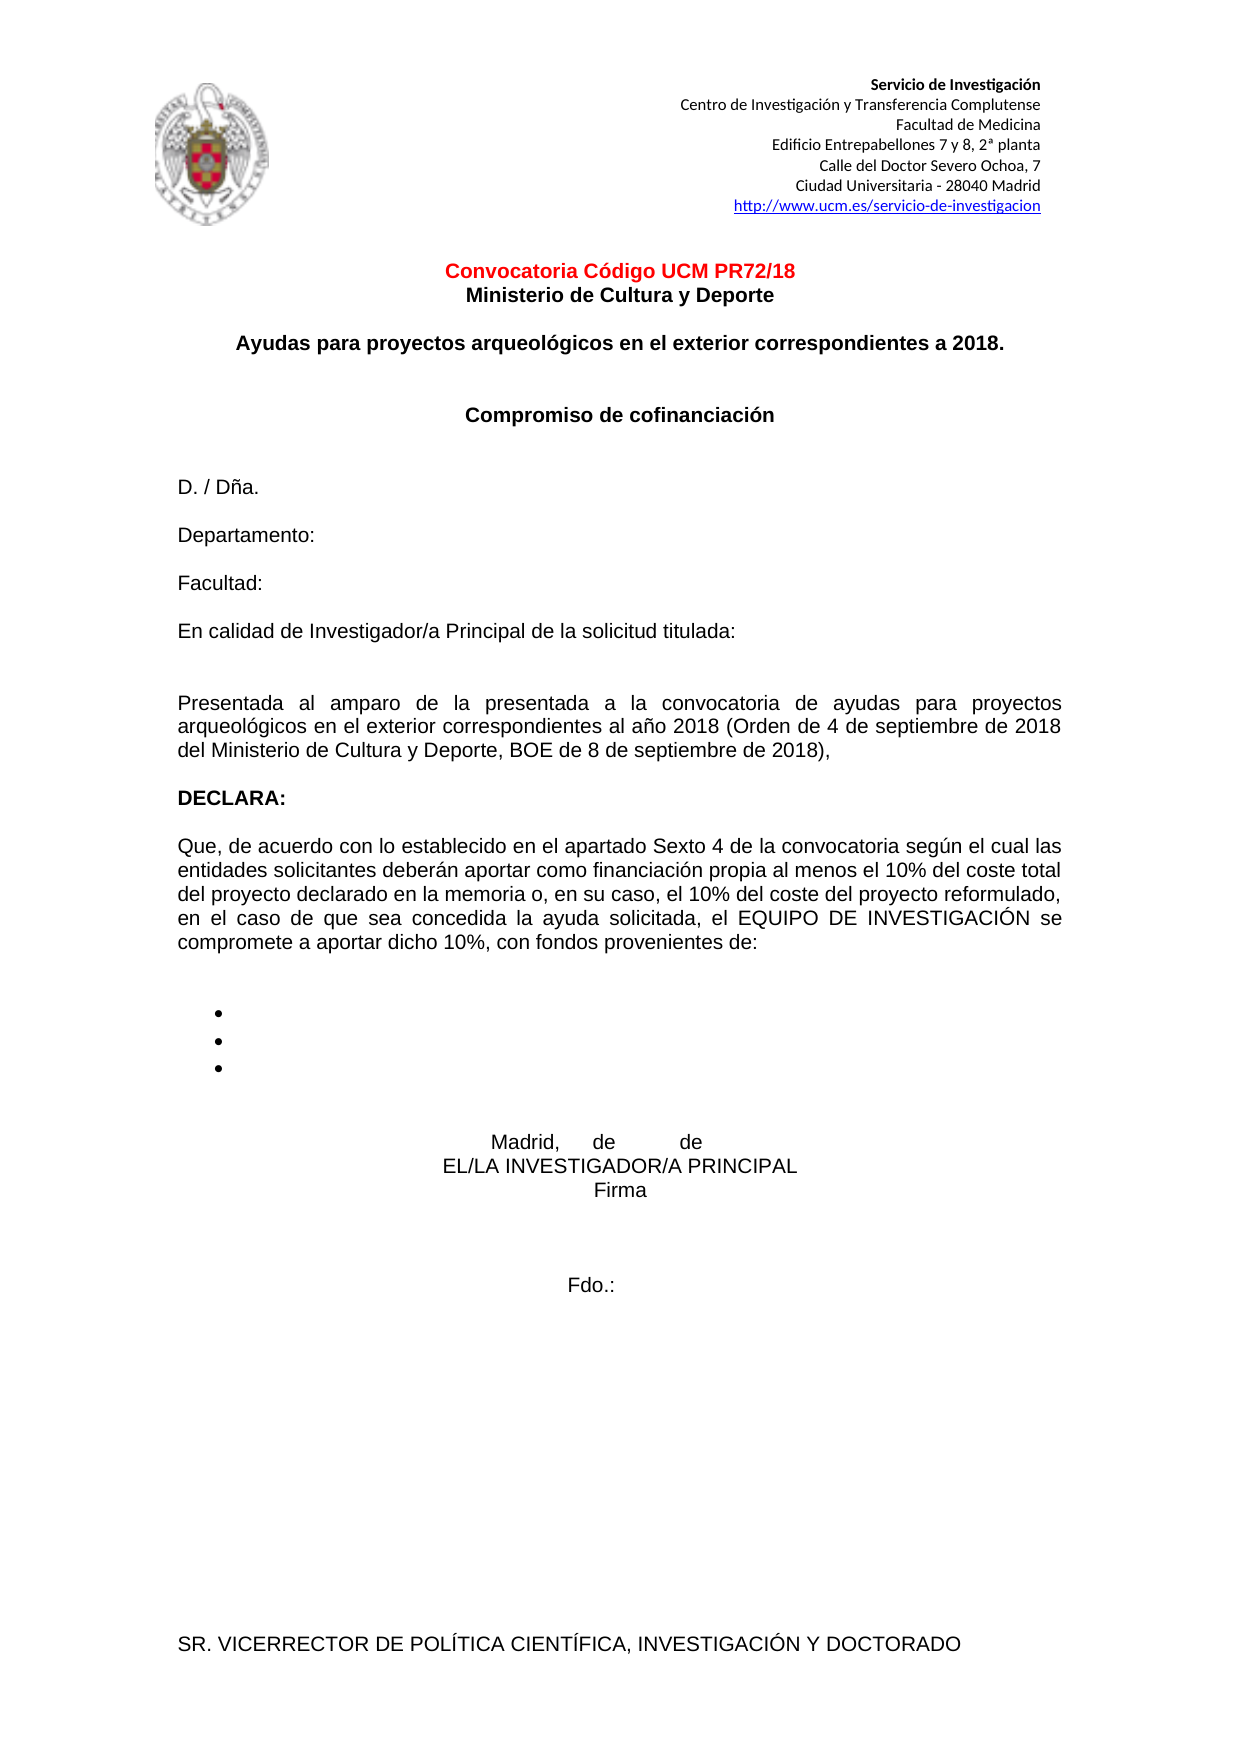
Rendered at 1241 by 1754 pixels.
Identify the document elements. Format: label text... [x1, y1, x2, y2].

text DECLARA: [177, 786, 1063, 810]
text Fdo.: [177, 1273, 1063, 1297]
text Compromiso de cofinanciación [177, 403, 1063, 427]
text Ayudas para proyectos arqueológicos en el exterior correspondientes a 2018. [177, 331, 1063, 355]
text Convocatoria Código UCM PR72/18 [177, 259, 1063, 283]
text Departamento: [177, 523, 1063, 547]
text Facultad: [177, 571, 1063, 594]
text Madrid, de de EL/LA INVESTIGADOR/A PRINCIPAL Firma [177, 1129, 1063, 1201]
picture [155, 83, 269, 226]
text Presentada al amparo de la presentada a la convocatoria de ayudas para proyectos arqueológicos en el exterior correspondientes al año 2018 (Orden de 4 de septiembre de 2018 del Ministerio de Cultura y Deporte, BOE de 8 de septiembre de 2018), [177, 690, 1063, 762]
text En calidad de Investigador/a Principal de la solicitud titulada: [177, 618, 1063, 642]
text Que, de acuerdo con lo establecido en el apartado Sexto 4 de la convocatoria según el cual las entidades solicitantes deberán aportar como financiación propia al menos el 10% del coste total del proyecto declarado en la memoria o, en su caso, el 10% del coste del proyecto reformulado, en el caso de que sea concedida la ayuda solicitada, el EQUIPO DE INVESTIGACIÓN se compromete a aportar dicho 10%, con fondos provenientes de: [177, 834, 1063, 954]
text Ministerio de Cultura y Deporte [177, 283, 1063, 307]
text D. / Dña. [177, 475, 1063, 499]
